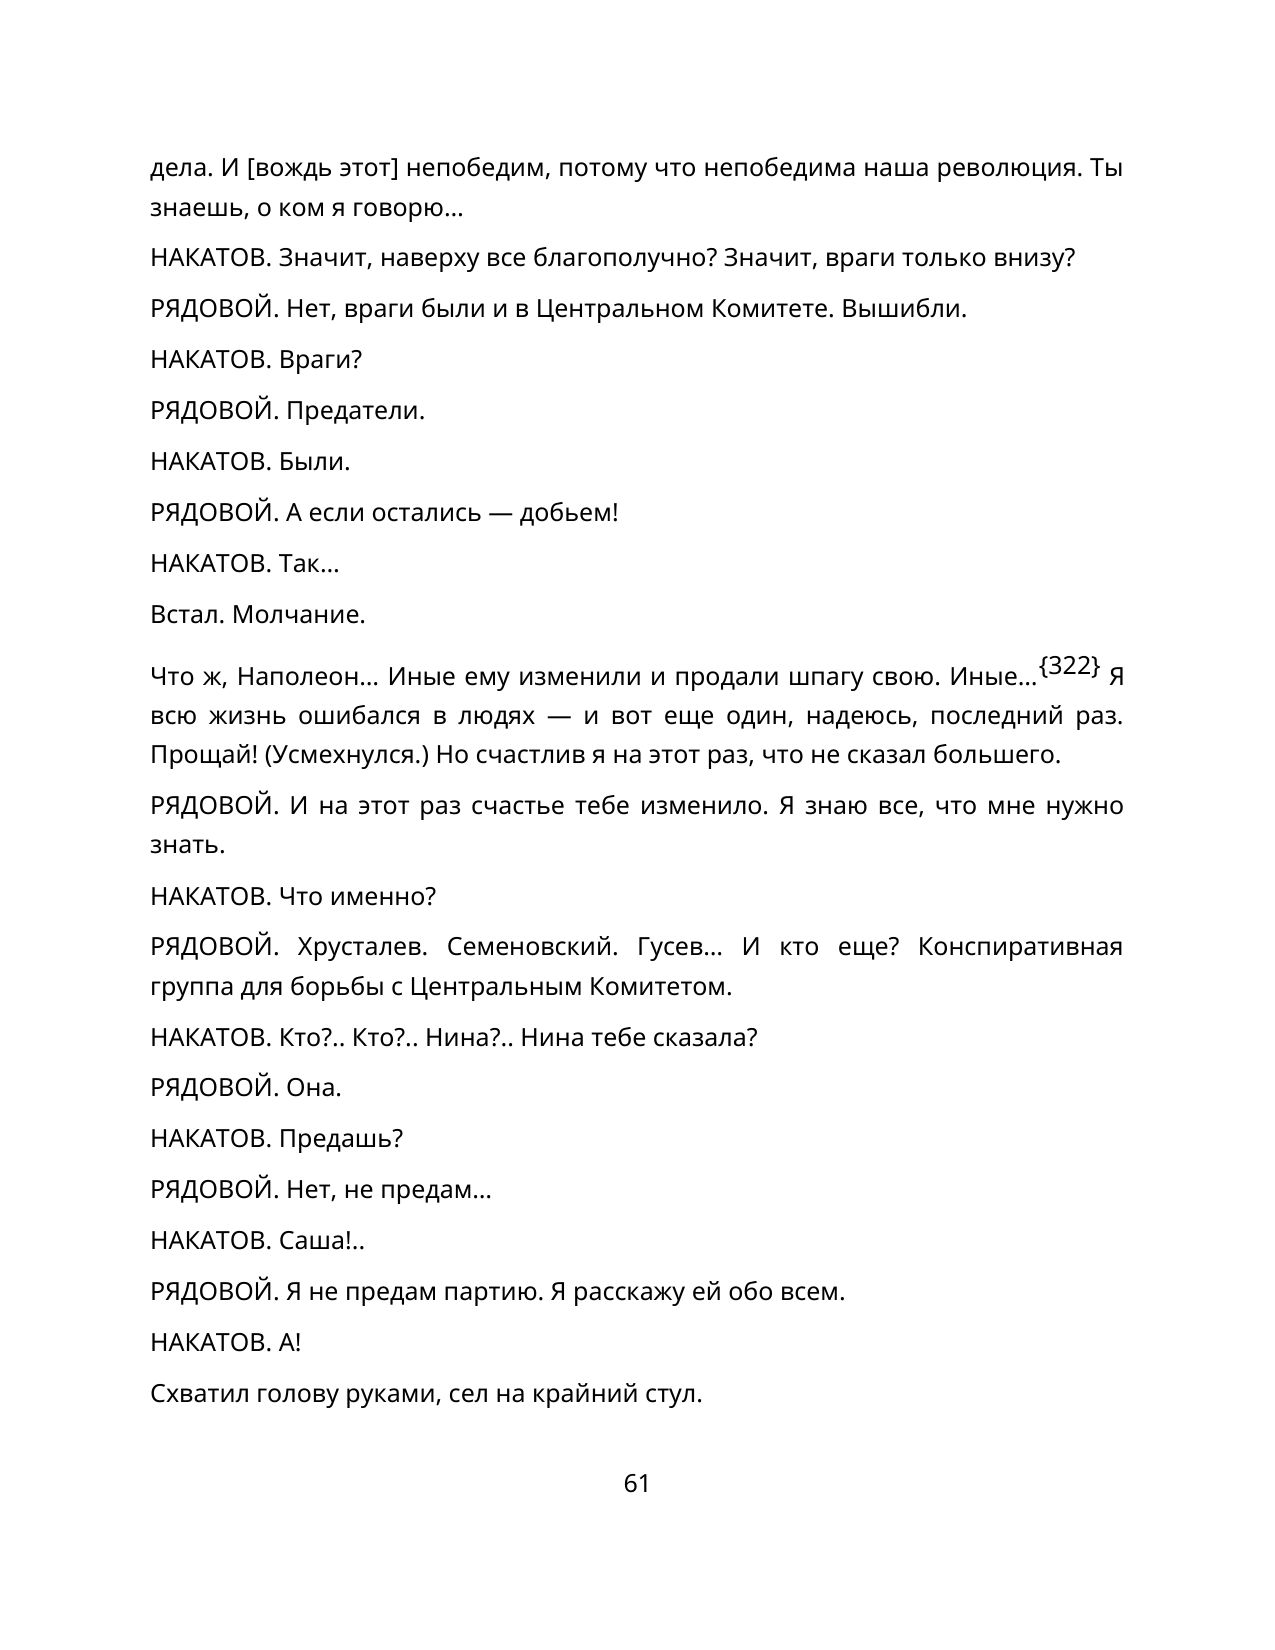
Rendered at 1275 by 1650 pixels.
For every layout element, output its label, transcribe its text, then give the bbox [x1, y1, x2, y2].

text НАКАТОВ. Предашь? [150, 1121, 1125, 1155]
text РЯДОВОЙ. Предатели. [150, 393, 1125, 427]
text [150, 150, 1125, 223]
text НАКАТОВ. А! [150, 1325, 1125, 1359]
text Схватил голову руками, сел на крайний стул. [150, 1376, 1125, 1410]
text Встал. Молчание. [150, 597, 1125, 631]
text НАКАТОВ. Враги? [150, 342, 1125, 376]
text РЯДОВОЙ. И на этот раз счастье тебе изменило. Я знаю все, что мне нужно знать. [150, 788, 1125, 861]
text РЯДОВОЙ. Я не предам партию. Я расскажу ей обо всем. [150, 1274, 1125, 1308]
text РЯДОВОЙ. Нет, не предам… [150, 1172, 1125, 1206]
text РЯДОВОЙ. Она. [150, 1070, 1125, 1104]
text НАКАТОВ. Значит, наверху все благополучно? Значит, враги только внизу? [150, 240, 1125, 274]
text НАКАТОВ. Были. [150, 444, 1125, 478]
text НАКАТОВ. Саша!.. [150, 1223, 1125, 1257]
text РЯДОВОЙ. Хрусталев. Семеновский. Гусев… И кто еще? Конспиративная группа для борьбы с Центральным Комитетом. [150, 929, 1125, 1002]
text НАКАТОВ. Кто?.. Кто?.. Нина?.. Нина тебе сказала? [150, 1019, 1125, 1053]
text РЯДОВОЙ. Нет, враги были и в Центральном Комитете. Вышибли. [150, 291, 1125, 325]
text Что ж, Наполеон… Иные ему изменили и продали шпагу свою. Иные…{322} Я всю жизнь ошибался в людях — и вот еще один, надеюсь, последний раз. Прощай! (Усмехнулся.) Но счастлив я на этот раз, что не сказал большего. [150, 648, 1125, 771]
text НАКАТОВ. Что именно? [150, 878, 1125, 912]
text РЯДОВОЙ. А если остались — добьем! [150, 495, 1125, 529]
text НАКАТОВ. Так… [150, 546, 1125, 580]
